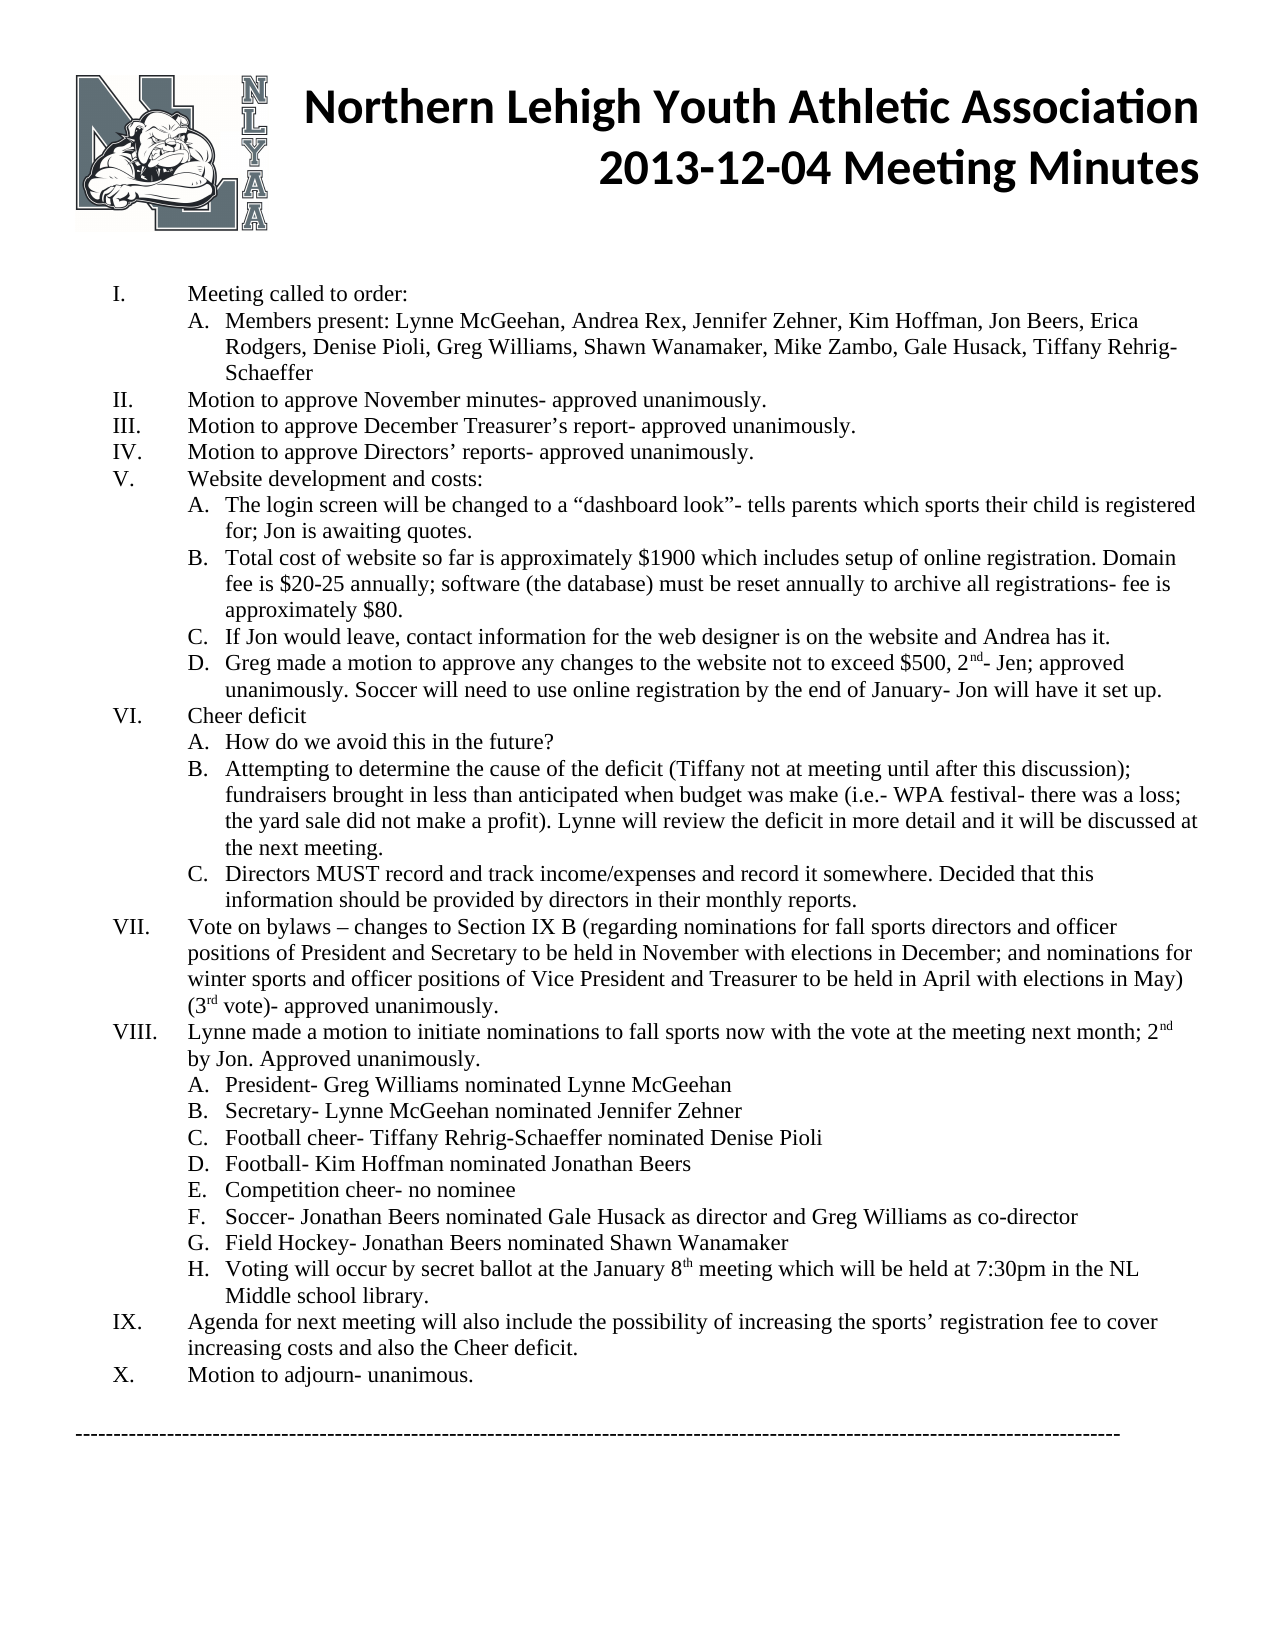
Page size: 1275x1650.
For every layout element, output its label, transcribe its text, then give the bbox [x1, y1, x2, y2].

list Meeting called to order: [112, 280, 1200, 307]
list Members present: Lynne McGeehan, Andrea Rex, Jennifer Zehner, Kim Hoffman, Jon Beers, Erica Rodgers, Denise Pioli, Greg Williams, Shawn Wanamaker, Mike Zambo, Gale Husack, Tiffany Rehrig-Schaeffer [187, 307, 1200, 386]
list Football cheer- Tiffany Rehrig-Schaeffer nominated Denise Pioli [187, 1124, 1200, 1150]
list President- Greg Williams nominated Lynne McGeehan [187, 1071, 1200, 1097]
list How do we avoid this in the future? [187, 728, 1200, 755]
list Soccer- Jonathan Beers nominated Gale Husack as director and Greg Williams as co-director [187, 1203, 1200, 1229]
list Motion to adjourn- unanimous. [112, 1361, 1200, 1387]
list Motion to approve December Treasurer’s report- approved unanimously. [112, 412, 1200, 438]
list Agenda for next meeting will also include the possibility of increasing the sports’ registration fee to cover increasing costs and also the Cheer deficit. [112, 1308, 1200, 1361]
list Greg made a motion to approve any changes to the website not to exceed $500, 2nd- Jen; approved unanimously. Soccer will need to use online registration by the end of January- Jon will have it set up. [187, 649, 1200, 702]
list Field Hockey- Jonathan Beers nominated Shawn Wanamaker [187, 1229, 1200, 1255]
list Football- Kim Hoffman nominated Jonathan Beers [187, 1150, 1200, 1176]
list Motion to approve Directors’ reports- approved unanimously. [112, 438, 1200, 465]
list Website development and costs: [112, 465, 1200, 491]
list Motion to approve November minutes- approved unanimously. [112, 386, 1200, 412]
list Competition cheer- no nominee [187, 1176, 1200, 1203]
list Attempting to determine the cause of the deficit (Tiffany not at meeting until after this discussion); fundraisers brought in less than anticipated when budget was make (i.e.- WPA festival- there was a loss; the yard sale did not make a profit). Lynne will review the deficit in more detail and it will be discussed at the next meeting. [187, 755, 1200, 860]
list Cheer deficit [112, 702, 1200, 728]
text ----------------------------------------------------------------------------------------------------------------------------------------- [75, 1418, 1200, 1448]
list Vote on bylaws – changes to Section IX B (regarding nominations for fall sports directors and officer positions of President and Secretary to be held in November with elections in December; and nominations for winter sports and officer positions of Vice President and Treasurer to be held in April with elections in May)(3rd vote)- approved unanimously. [112, 913, 1200, 1018]
list Voting will occur by secret ballot at the January 8th meeting which will be held at 7:30pm in the NL Middle school library. [187, 1255, 1200, 1308]
list The login screen will be changed to a “dashboard look”- tells parents which sports their child is registered for; Jon is awaiting quotes. [187, 491, 1200, 544]
list If Jon would leave, contact information for the web designer is on the website and Andrea has it. [187, 623, 1200, 649]
list Total cost of website so far is approximately $1900 which includes setup of online registration. Domain fee is $20-25 annually; software (the database) must be reset annually to archive all registrations- fee is approximately $80. [187, 544, 1200, 623]
list Lynne made a motion to initiate nominations to fall sports now with the vote at the meeting next month; 2nd by Jon. Approved unanimously. [112, 1018, 1200, 1071]
list Directors MUST record and track income/expenses and record it somewhere. Decided that this information should be provided by directors in their monthly reports. [187, 860, 1200, 913]
list Secretary- Lynne McGeehan nominated Jennifer Zehner [187, 1097, 1200, 1124]
picture [75, 75, 269, 232]
